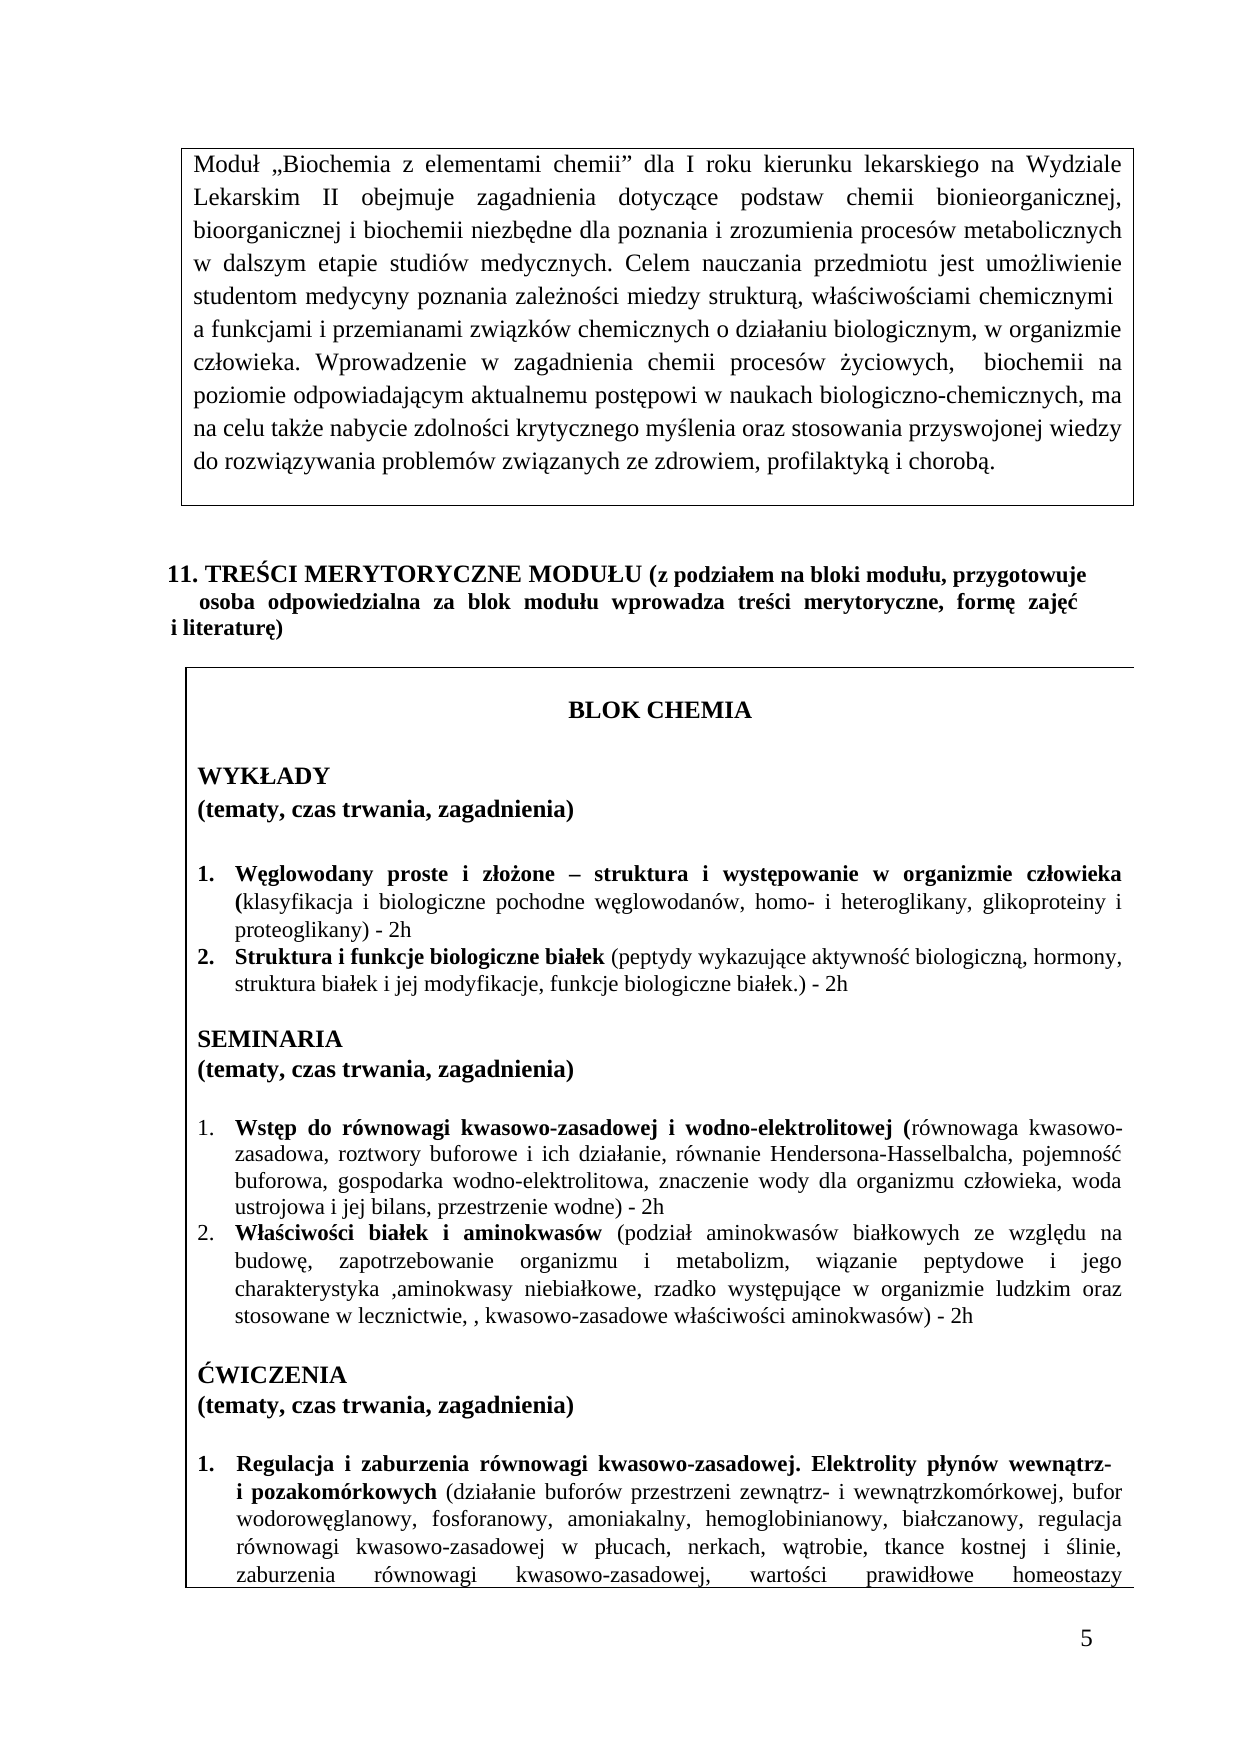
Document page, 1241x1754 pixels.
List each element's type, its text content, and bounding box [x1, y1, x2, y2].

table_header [187, 668, 1134, 1587]
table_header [182, 149, 1133, 505]
text 11. TREŚCI MERYTORYCZNE MODUŁU (z podziałem na bloki modułu, przygotowuje osoba odpowiedzialna za blok modułu wprowadza treści merytoryczne, formę zajęć i literaturę) [148, 559, 1093, 640]
